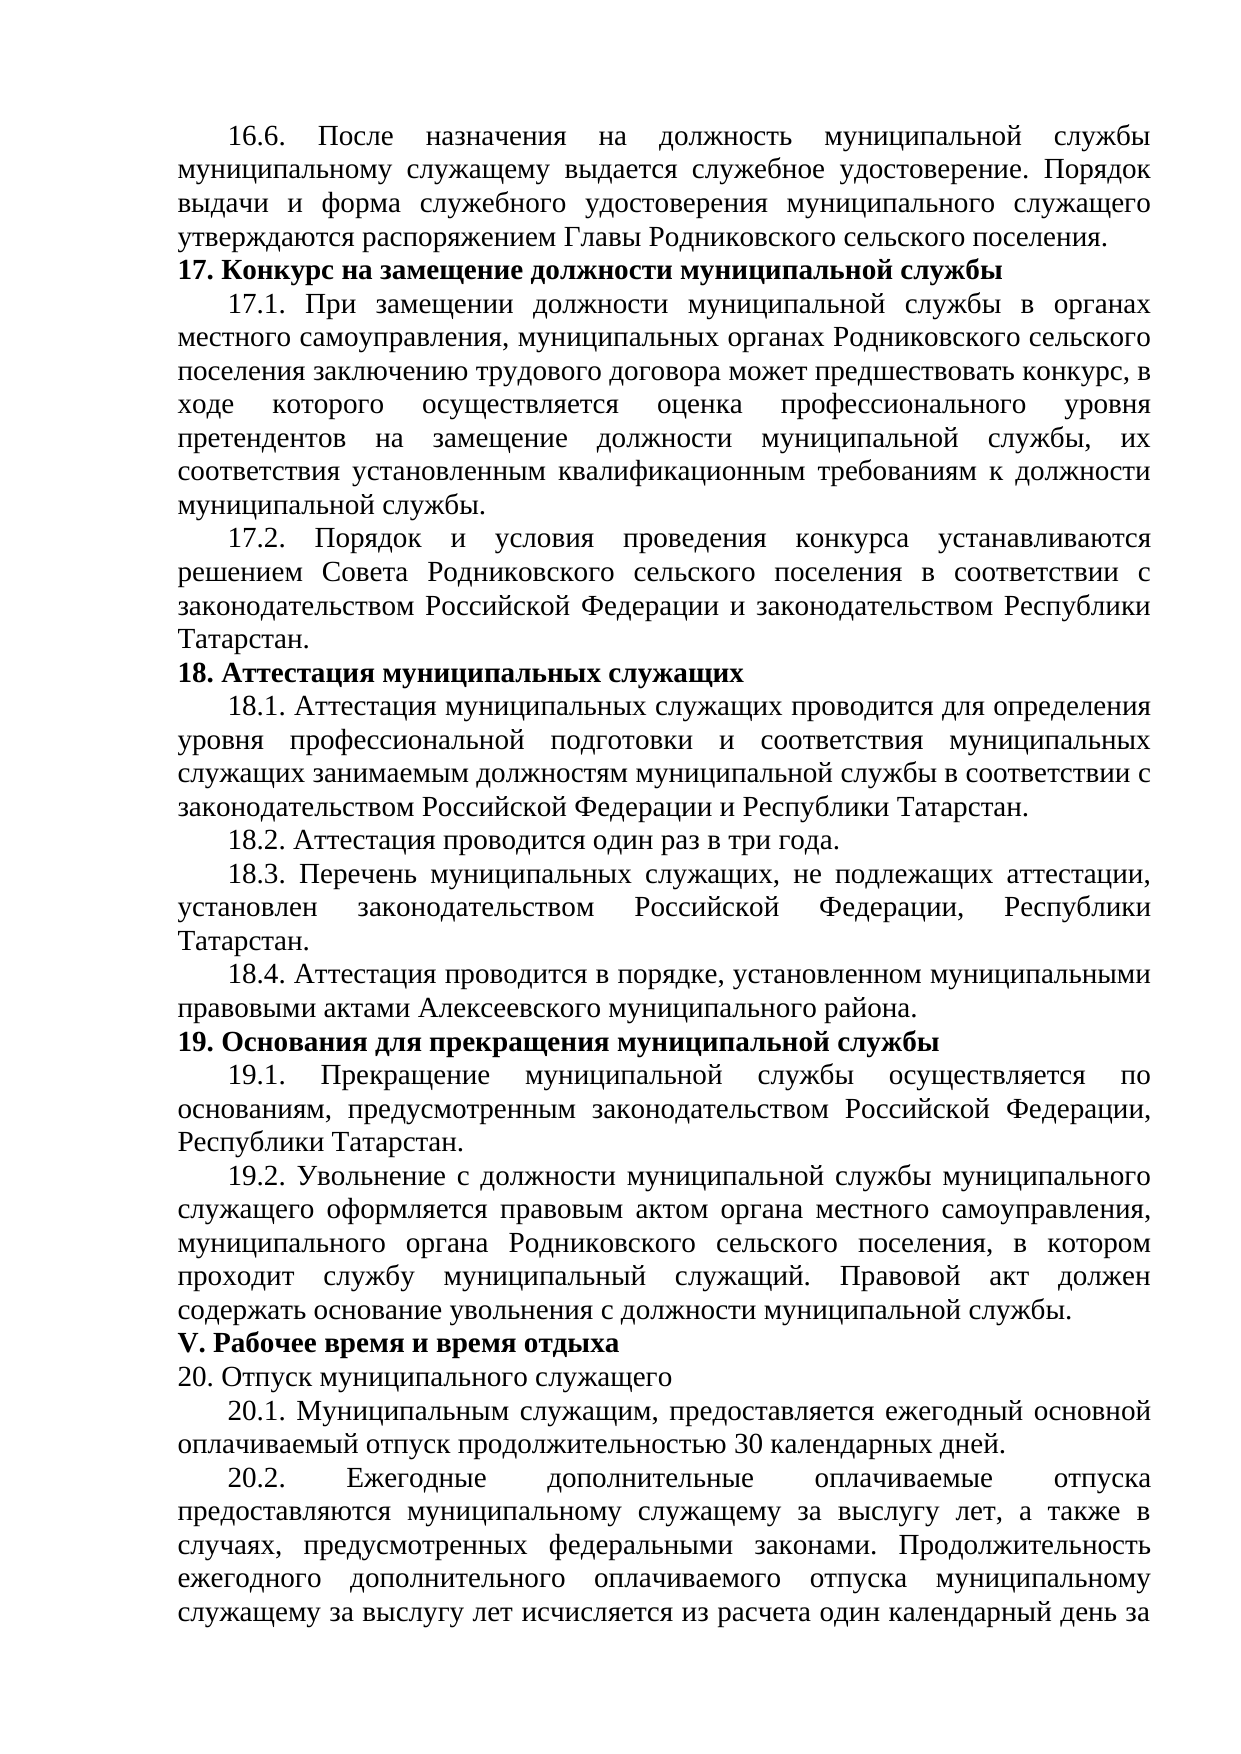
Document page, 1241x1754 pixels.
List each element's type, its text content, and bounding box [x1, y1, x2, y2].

text 20. Отпуск муниципального служащего [177, 1359, 1152, 1393]
text 18.2. Аттестация проводится один раз в три года. [177, 822, 1152, 856]
text 19.1. Прекращение муниципальной службы осуществляется по основаниям, предусмотренным законодательством Российской Федерации, Республики Татарстан. [177, 1057, 1152, 1158]
text 17. Конкурс на замещение должности муниципальной службы [177, 252, 1152, 286]
text 17.1. При замещении должности муниципальной службы в органах местного самоуправления, муниципальных органах Родниковского сельского поселения заключению трудового договора может предшествовать конкурс, в ходе которого осуществляется оценка профессионального уровня претендентов на замещение должности муниципальной службы, их соответствия установленным квалификационным требованиям к должности муниципальной службы. [177, 286, 1152, 521]
text 18. Аттестация муниципальных служащих [177, 655, 1152, 688]
text 18.4. Аттестация проводится в порядке, установленном муниципальными правовыми актами Алексеевского муниципального района. [177, 957, 1152, 1024]
text V. Рабочее время и время отдыха [177, 1326, 1152, 1359]
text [177, 1460, 1152, 1627]
text 20.1. Муниципальным служащим, предоставляется ежегодный основной оплачиваемый отпуск продолжительностью 30 календарных дней. [177, 1393, 1152, 1460]
text 18.1. Аттестация муниципальных служащих проводится для определения уровня профессиональной подготовки и соответствия муниципальных служащих занимаемым должностям муниципальной службы в соответствии с законодательством Российской Федерации и Республики Татарстан. [177, 688, 1152, 822]
text 19. Основания для прекращения муниципальной службы [177, 1024, 1152, 1057]
text 18.3. Перечень муниципальных служащих, не подлежащих аттестации, установлен законодательством Российской Федерации, Республики Татарстан. [177, 856, 1152, 957]
text 17.2. Порядок и условия проведения конкурса устанавливаются решением Совета Родниковского сельского поселения в соответствии с законодательством Российской Федерации и законодательством Республики Татарстан. [177, 521, 1152, 655]
text 16.6. После назначения на должность муниципальной службы муниципальному служащему выдается служебное удостоверение. Порядок выдачи и форма служебного удостоверения муниципального служащего утверждаются распоряжением Главы Родниковского сельского поселения. [177, 118, 1152, 252]
text 19.2. Увольнение с должности муниципальной службы муниципального служащего оформляется правовым актом органа местного самоуправления, муниципального органа Родниковского сельского поселения, в котором проходит службу муниципальный служащий. Правовой акт должен содержать основание увольнения с должности муниципальной службы. [177, 1158, 1152, 1326]
